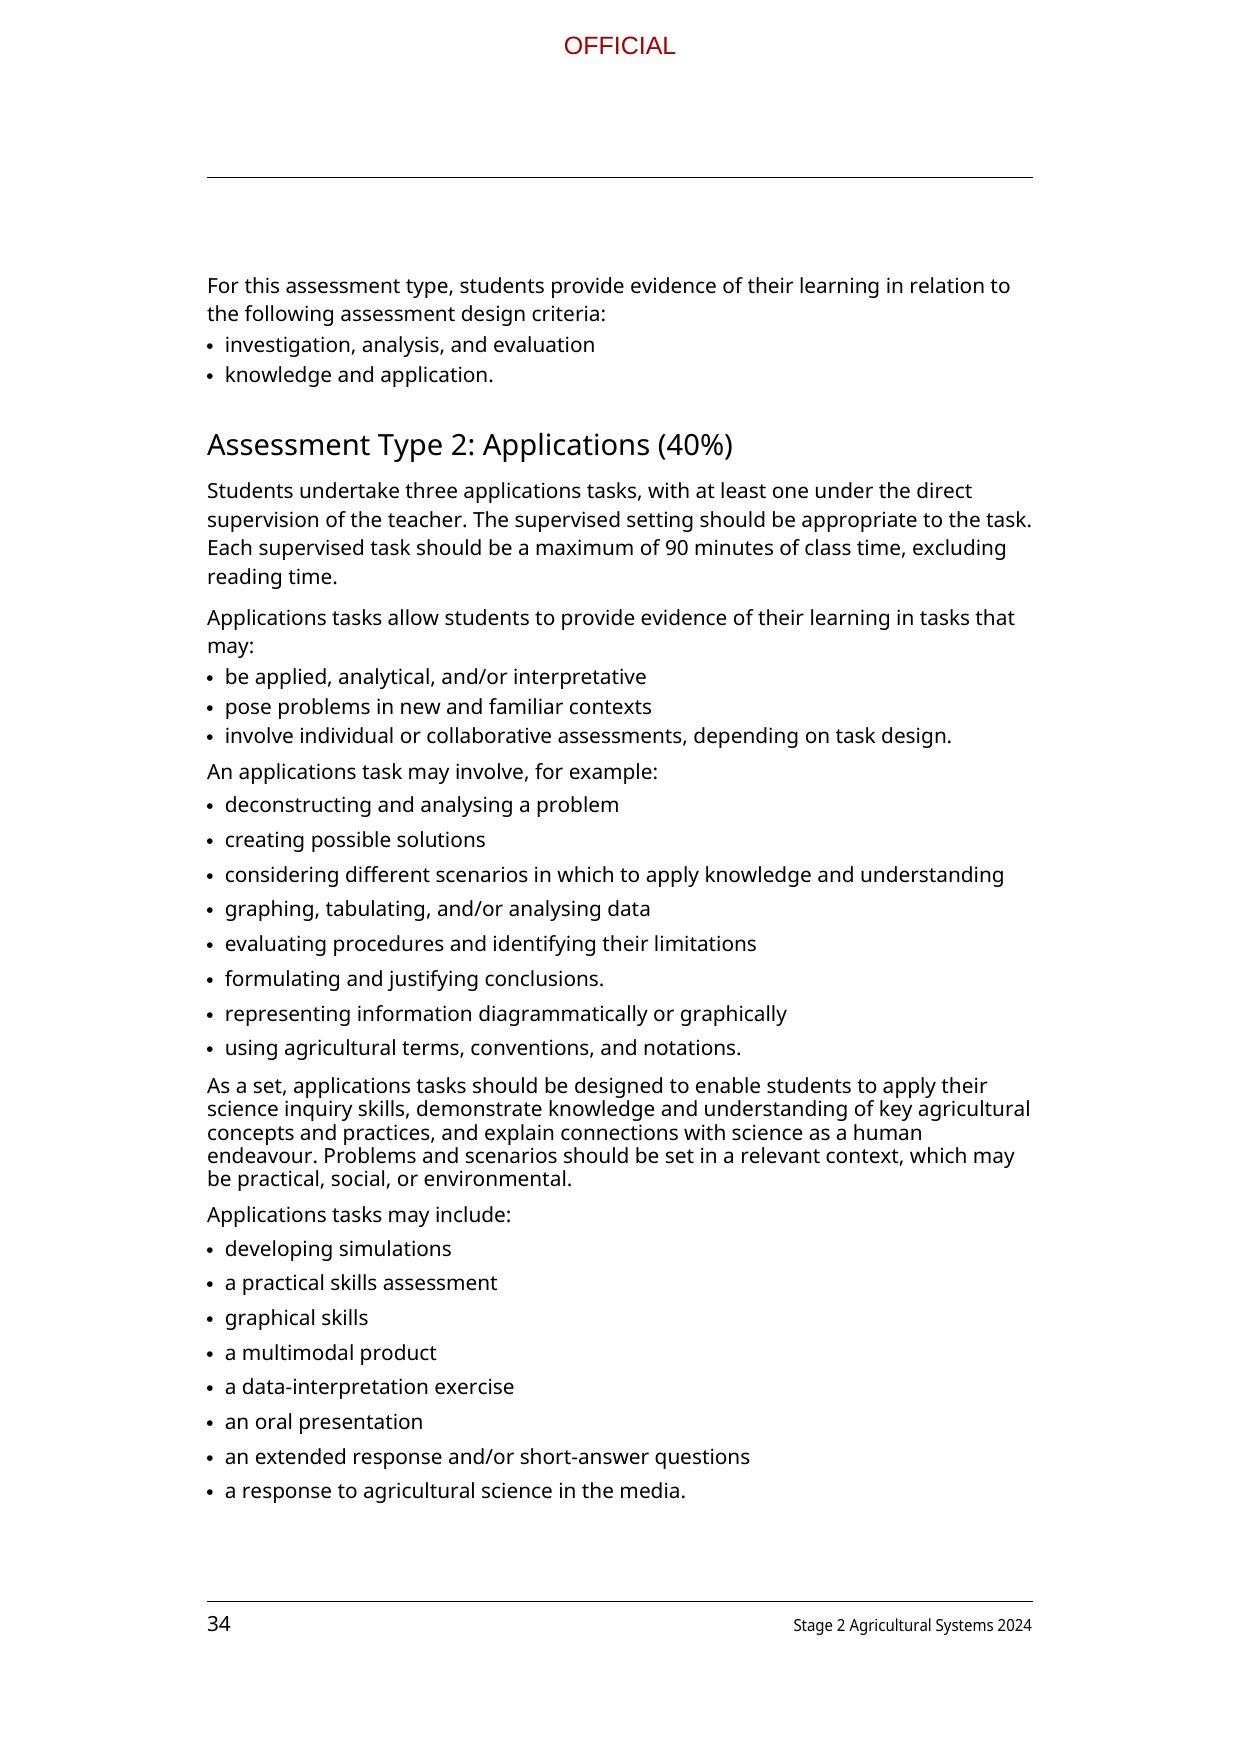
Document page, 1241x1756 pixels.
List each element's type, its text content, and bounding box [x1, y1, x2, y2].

text graphical skills [207, 1303, 1033, 1331]
text An applications task may involve, for example: [207, 761, 1033, 784]
text Students undertake three applications tasks, with at least one under the direct supervision of the teacher. The supervised setting should be appropriate to the task. Each supervised task should be a maximum of 90 minutes of class time, excluding reading time. [207, 476, 1033, 590]
text developing simulations [207, 1234, 1033, 1262]
text involve individual or collaborative assessments, depending on task design. [207, 725, 1033, 748]
text using agricultural terms, conventions, and notations. [207, 1033, 1033, 1062]
text a practical skills assessment [207, 1268, 1033, 1297]
text graphing, tabulating, and/or analysing data [207, 894, 1033, 923]
text formulating and justifying conclusions. [207, 964, 1033, 992]
text considering different scenarios in which to apply knowledge and understanding [207, 860, 1033, 888]
text For this assessment type, students provide evidence of their learning in relation to the following assessment design criteria: [207, 271, 1033, 328]
text a multimodal product [207, 1338, 1033, 1366]
text Assessment Type 2: Applications (40%) [207, 424, 1033, 464]
text be applied, analytical, and/or interpretative [207, 666, 1033, 689]
text Applications tasks allow students to provide evidence of their learning in tasks that may: [207, 603, 1033, 659]
text an oral presentation [207, 1407, 1033, 1436]
text deconstructing and analysing a problem [207, 791, 1033, 819]
text evaluating procedures and identifying their limitations [207, 929, 1033, 958]
text an extended response and/or short-answer questions [207, 1442, 1033, 1470]
text knowledge and application. [207, 363, 1033, 387]
text creating possible solutions [207, 825, 1033, 854]
text investigation, analysis, and evaluation [207, 334, 1033, 357]
text Applications tasks may include: [207, 1204, 1033, 1227]
text a data-interpretation exercise [207, 1372, 1033, 1401]
text As a set, applications tasks should be designed to enable students to apply their science inquiry skills, demonstrate knowledge and understanding of key agricultural concepts and practices, and explain connections with science as a human endeavour. Problems and scenarios should be set in a relevant context, which may be practical, social, or environmental. [207, 1074, 1033, 1191]
text pose problems in new and familiar contexts [207, 695, 1033, 719]
text a response to agricultural science in the media. [207, 1476, 1033, 1505]
text representing information diagrammatically or graphically [207, 999, 1033, 1027]
